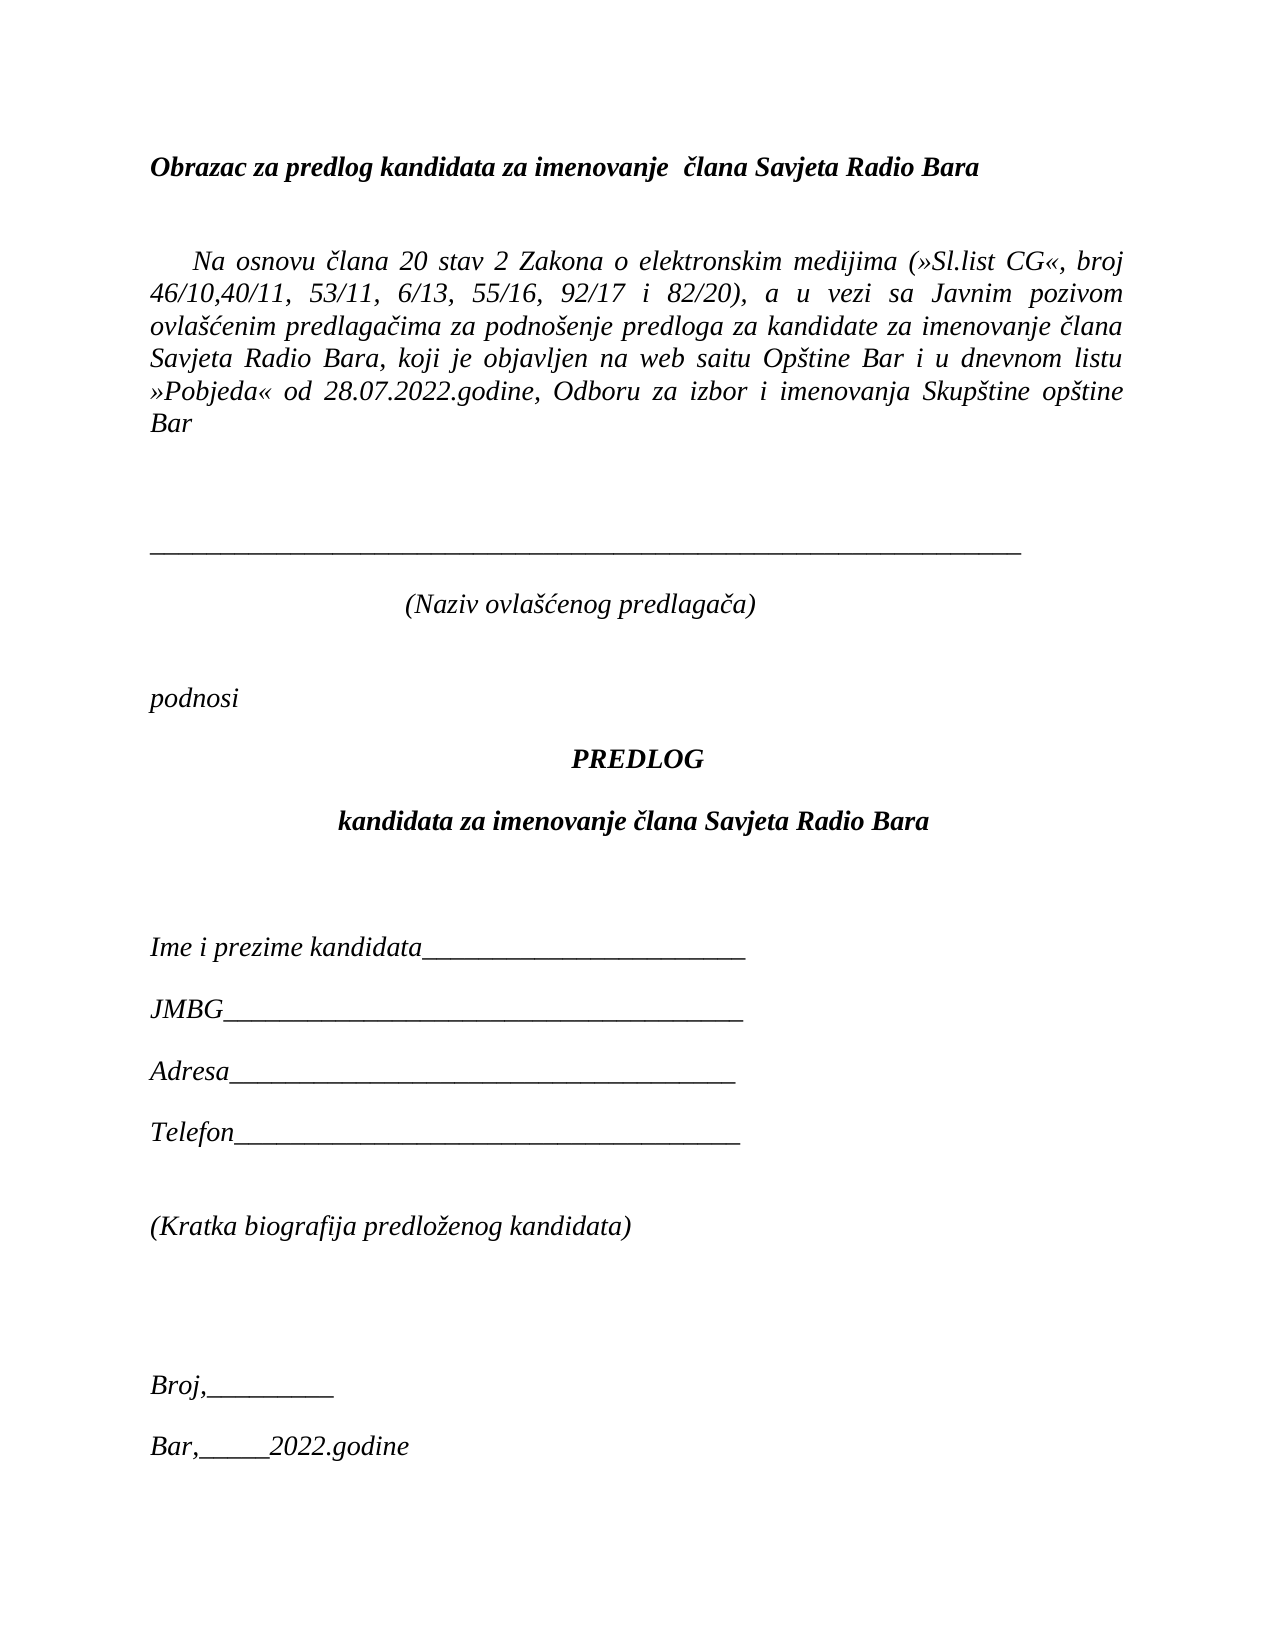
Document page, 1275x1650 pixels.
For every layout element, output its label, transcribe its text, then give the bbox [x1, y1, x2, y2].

text podnosi [150, 681, 1125, 713]
text PREDLOG [150, 742, 1125, 775]
text kandidata za imenovanje člana Savjeta Radio Bara [150, 804, 1125, 901]
text Telefon____________________________________ [150, 1115, 1125, 1180]
text Bar,_____2022.godine [150, 1429, 1125, 1462]
text ______________________________________________________________ [150, 525, 1125, 558]
text Obrazac za predlog kandidata za imenovanje člana Savjeta Radio Bara [150, 150, 1125, 215]
text Adresa____________________________________ [150, 1053, 1125, 1086]
text (Kratka biografija predloženog kandidata) [150, 1209, 1125, 1339]
text Na osnovu člana 20 stav 2 Zakona o elektronskim medijima (»Sl.list CG«, broj 46/10,40/11, 53/11, 6/13, 55/16, 92/17 i 82/20), a u vezi sa Javnim pozivom ovlašćenim predlagačima za podnošenje predloga za kandidate za imenovanje člana Savjeta Radio Bara, koji je objavljen na web saitu Opštine Bar i u dnevnom listu »Pobjeda« od 28.07.2022.godine, Odboru za izbor i imenovanja Skupštine opštine Bar [150, 244, 1125, 438]
text (Naziv ovlašćenog predlagača) [150, 587, 1125, 652]
text Broj,_________ [150, 1368, 1125, 1400]
text JMBG_____________________________________ [150, 992, 1125, 1024]
text Ime i prezime kandidata_______________________ [150, 930, 1125, 963]
